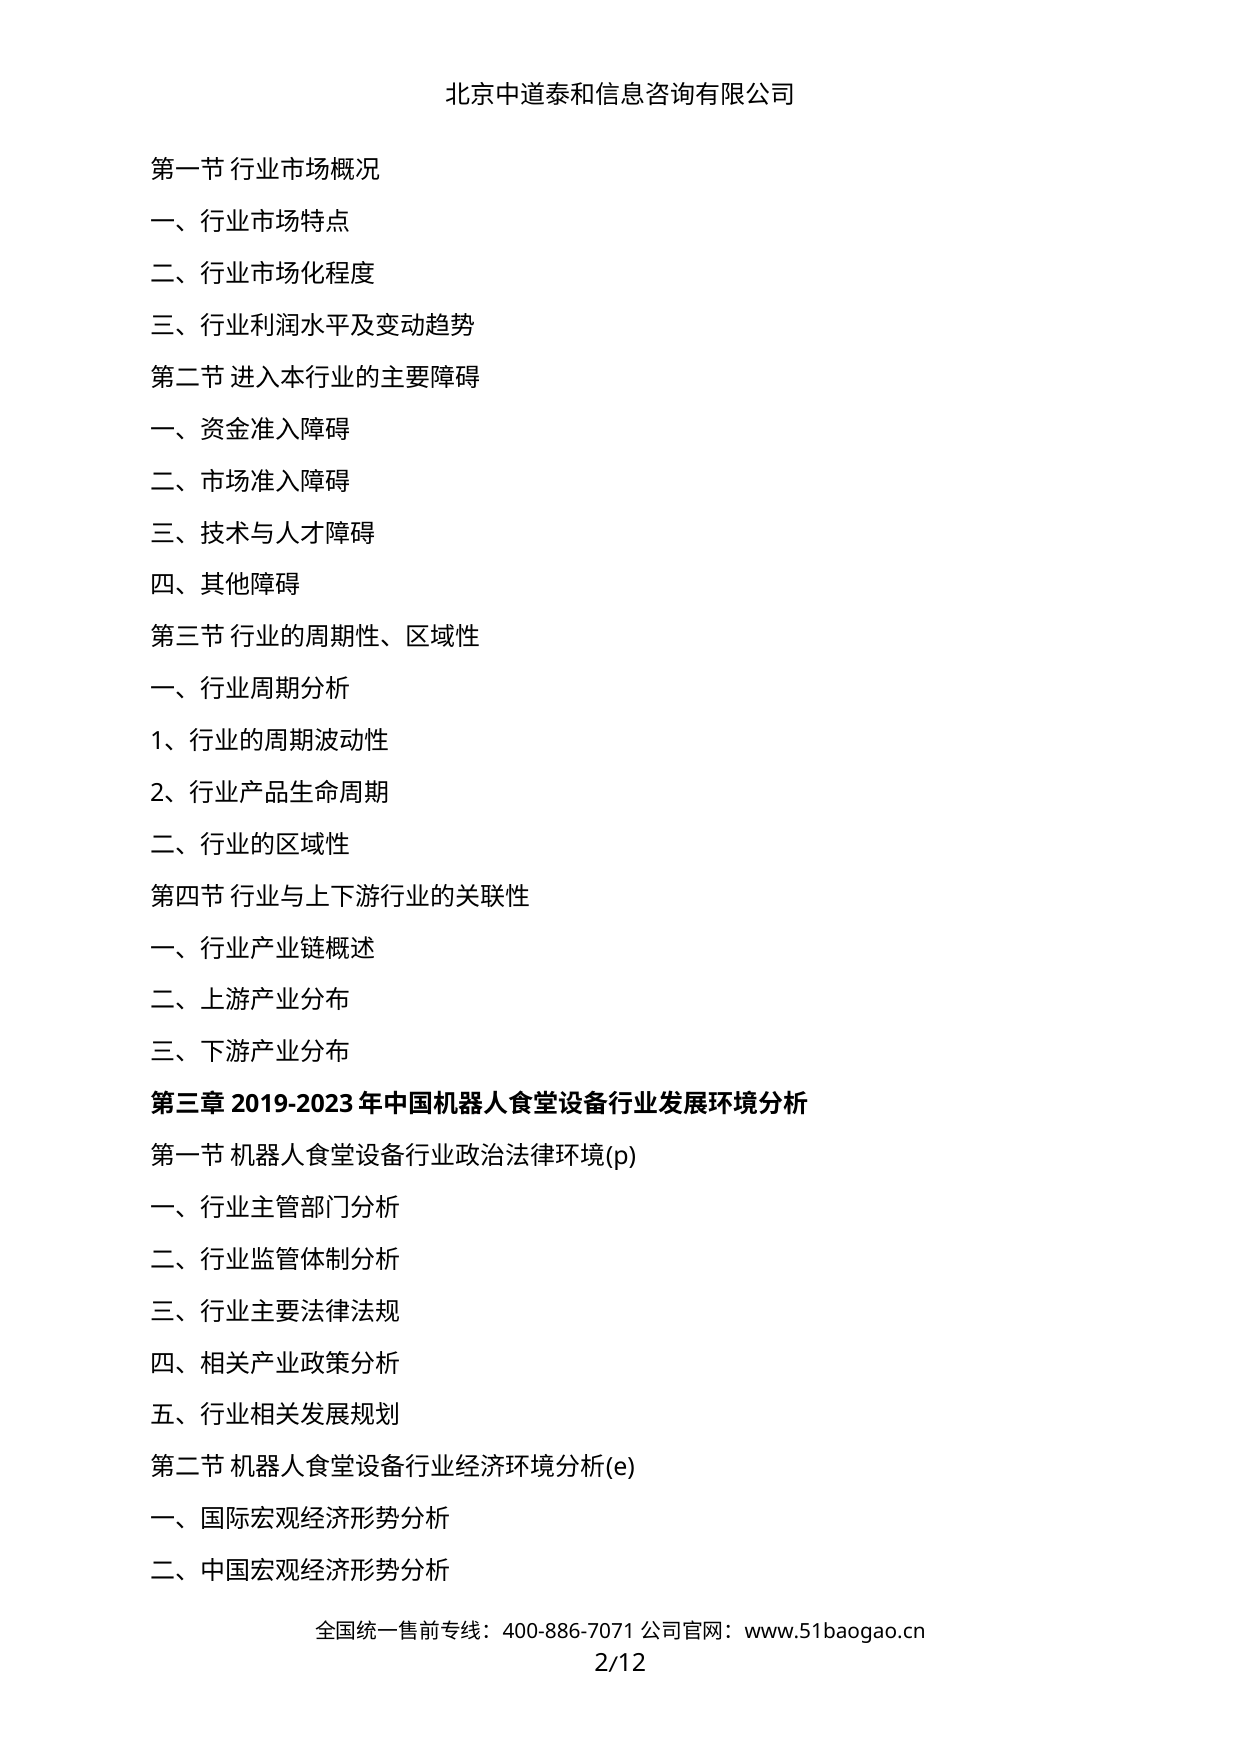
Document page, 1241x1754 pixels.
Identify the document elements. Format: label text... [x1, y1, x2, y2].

text 二、中国宏观经济形势分析 [150, 1551, 1090, 1587]
text 三、行业主要法律法规 [150, 1291, 1090, 1327]
text 1、行业的周期波动性 [150, 721, 1090, 757]
text 一、资金准入障碍 [150, 409, 1090, 446]
text 五、行业相关发展规划 [150, 1395, 1090, 1431]
text 2、行业产品生命周期 [150, 772, 1090, 809]
text 一、国际宏观经济形势分析 [150, 1499, 1090, 1535]
text 第四节 行业与上下游行业的关联性 [150, 876, 1090, 912]
text 二、行业市场化程度 [150, 254, 1090, 290]
text 四、其他障碍 [150, 565, 1090, 601]
text 一、行业市场特点 [150, 202, 1090, 238]
text 三、技术与人才障碍 [150, 513, 1090, 549]
text 第二节 进入本行业的主要障碍 [150, 357, 1090, 394]
text 二、市场准入障碍 [150, 461, 1090, 497]
text 二、行业的区域性 [150, 824, 1090, 861]
text 第三节 行业的周期性、区域性 [150, 617, 1090, 653]
text 第二节 机器人食堂设备行业经济环境分析(e) [150, 1447, 1090, 1483]
text 一、行业产业链概述 [150, 928, 1090, 964]
text 一、行业周期分析 [150, 669, 1090, 705]
text 一、行业主管部门分析 [150, 1187, 1090, 1224]
text 三、下游产业分布 [150, 1032, 1090, 1068]
text 第三章 2019-2023年中国机器人食堂设备行业发展环境分析 [150, 1084, 1090, 1120]
text 二、上游产业分布 [150, 980, 1090, 1016]
text 四、相关产业政策分析 [150, 1343, 1090, 1379]
text 第一节 机器人食堂设备行业政治法律环境(p) [150, 1136, 1090, 1172]
text 三、行业利润水平及变动趋势 [150, 306, 1090, 342]
text 二、行业监管体制分析 [150, 1239, 1090, 1276]
text 第一节 行业市场概况 [150, 150, 1090, 186]
